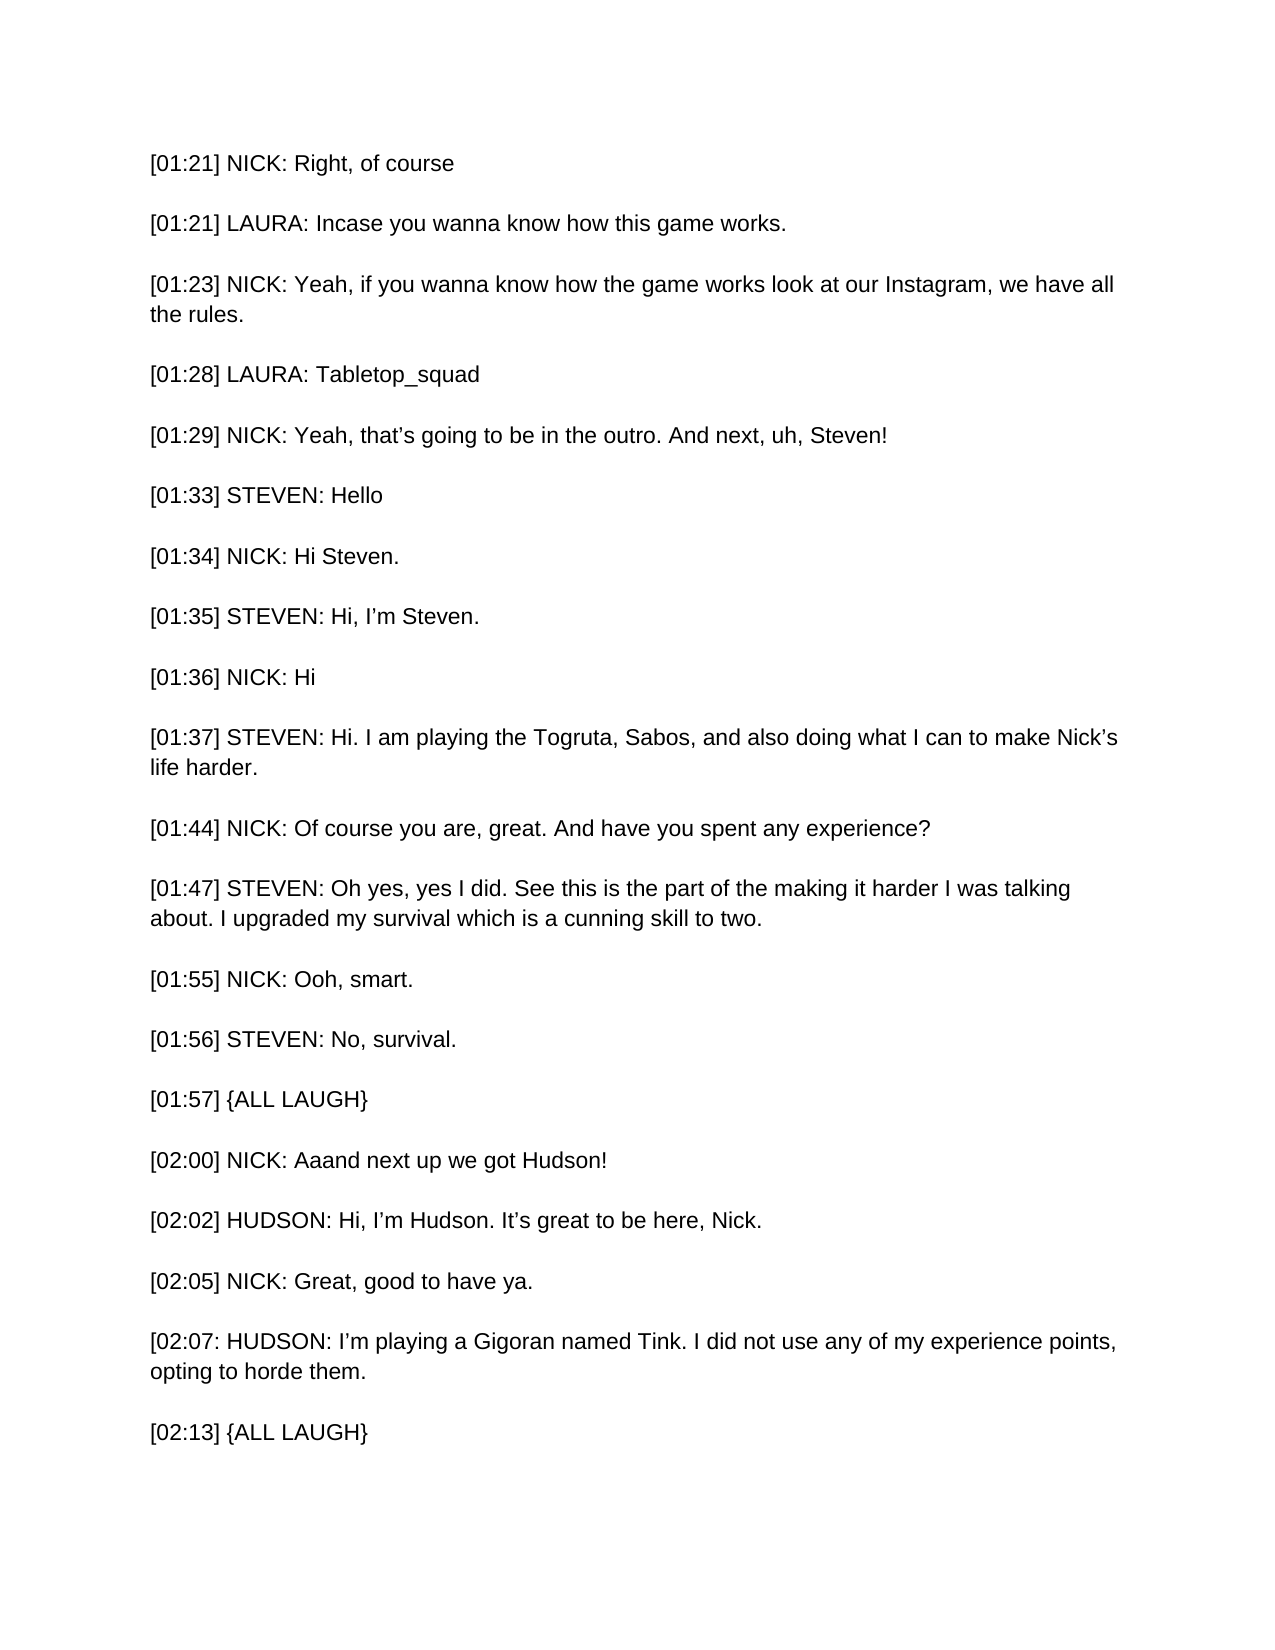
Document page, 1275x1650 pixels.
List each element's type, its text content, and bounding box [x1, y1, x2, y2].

text [01:56] STEVEN: No, survival. [150, 1026, 1125, 1052]
text [02:02] HUDSON: Hi, I’m Hudson. It’s great to be here, Nick. [150, 1207, 1125, 1234]
text [02:00] NICK: Aaand next up we got Hudson! [150, 1147, 1125, 1173]
text [01:57] {ALL LAUGH} [150, 1086, 1125, 1113]
text [01:21] NICK: Right, of course [150, 150, 1125, 176]
text [02:13] {ALL LAUGH} [150, 1419, 1125, 1445]
text [01:29] NICK: Yeah, that’s going to be in the outro. And next, uh, Steven! [150, 422, 1125, 448]
text [01:28] LAURA: Tabletop_squad [150, 361, 1125, 388]
text [01:33] STEVEN: Hello [150, 482, 1125, 509]
text [02:07: HUDSON: I’m playing a Gigoran named Tink. I did not use any of my experience points, opting to horde them. [150, 1328, 1125, 1385]
text [02:05] NICK: Great, good to have ya. [150, 1268, 1125, 1294]
text [01:35] STEVEN: Hi, I’m Steven. [150, 603, 1125, 629]
text [01:47] STEVEN: Oh yes, yes I did. See this is the part of the making it harder I was talking about. I upgraded my survival which is a cunning skill to two. [150, 875, 1125, 932]
text [01:55] NICK: Ooh, smart. [150, 966, 1125, 992]
text [01:36] NICK: Hi [150, 663, 1125, 690]
text [01:44] NICK: Of course you are, great. And have you spent any experience? [150, 814, 1125, 841]
text [01:34] NICK: Hi Steven. [150, 543, 1125, 569]
text [01:21] LAURA: Incase you wanna know how this game works. [150, 210, 1125, 237]
text [01:37] STEVEN: Hi. I am playing the Togruta, Sabos, and also doing what I can to make Nick’s life harder. [150, 724, 1125, 781]
text [01:23] NICK: Yeah, if you wanna know how the game works look at our Instagram, we have all the rules. [150, 271, 1125, 327]
